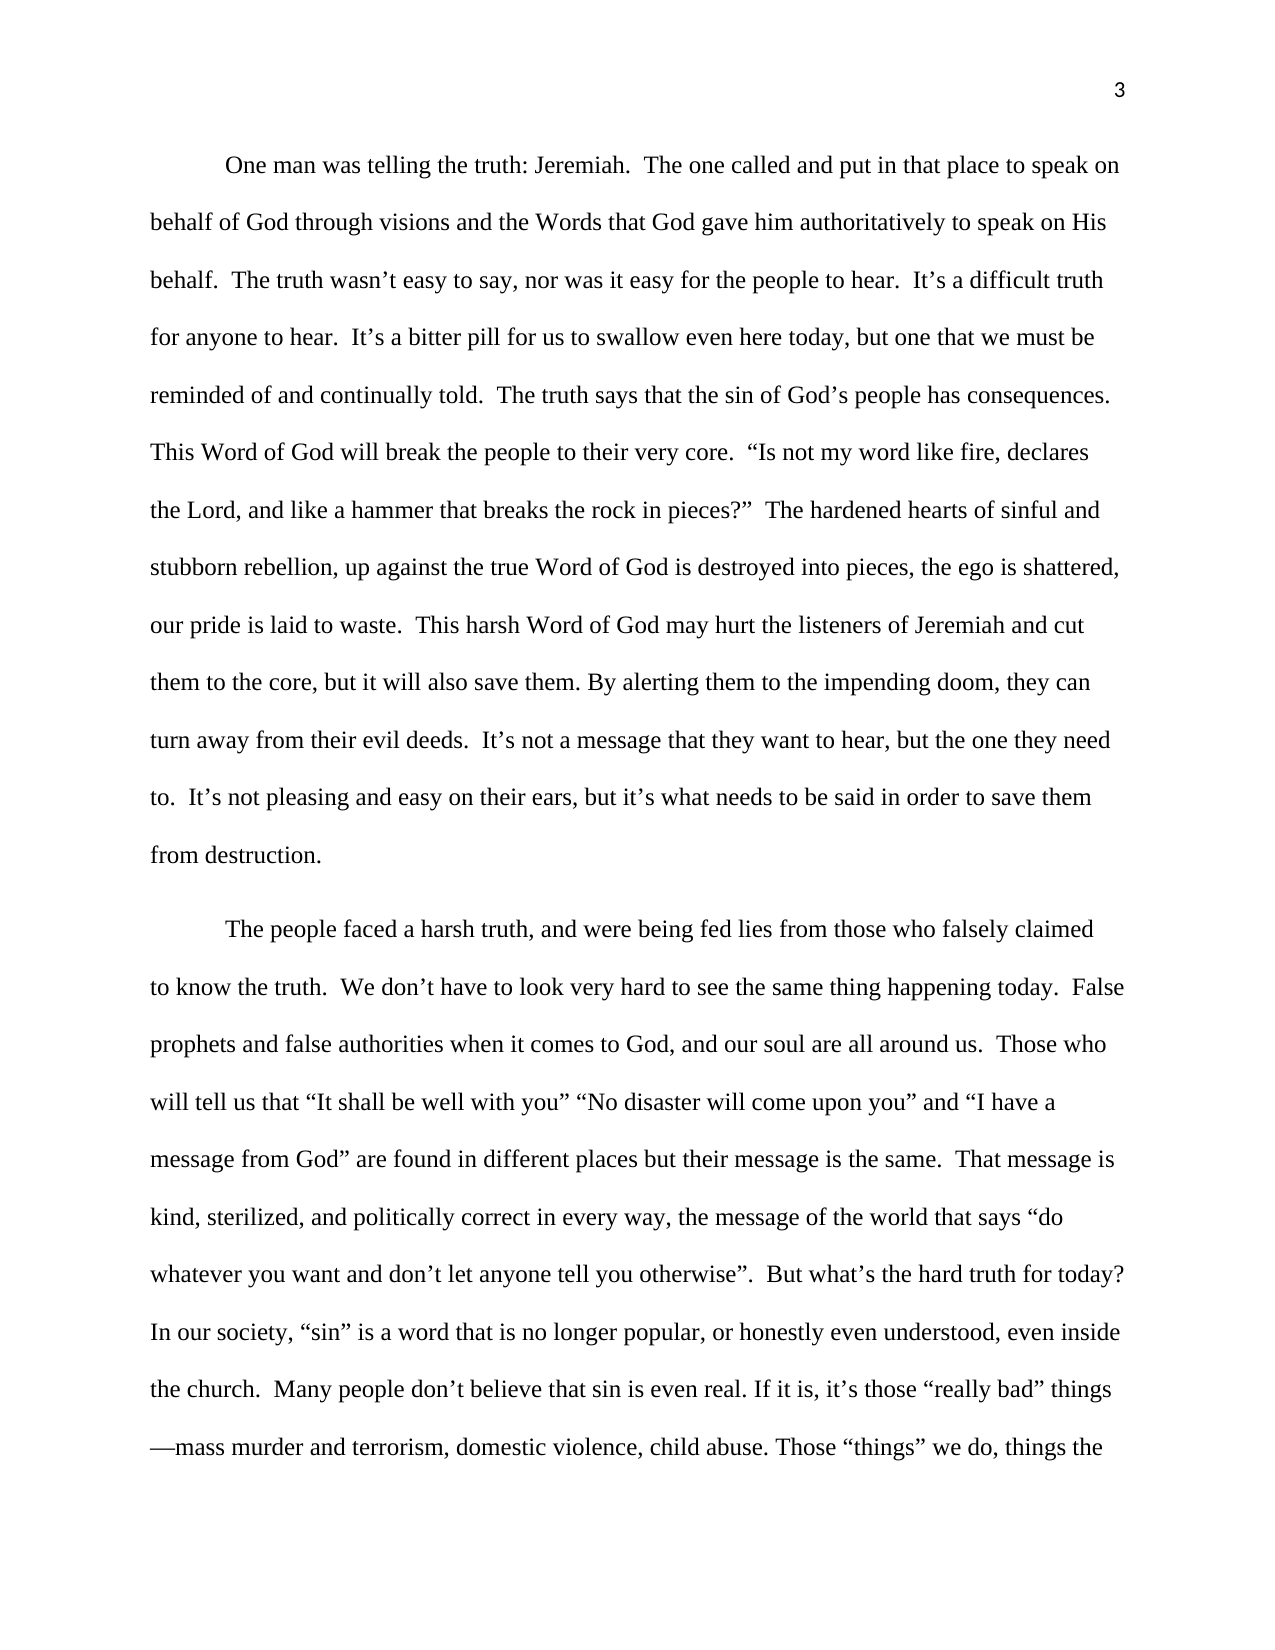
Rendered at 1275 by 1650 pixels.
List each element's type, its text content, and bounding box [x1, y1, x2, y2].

text One man was telling the truth: Jeremiah. The one called and put in that place to speak on behalf of God through visions and the Words that God gave him authoritatively to speak on His behalf. The truth wasn’t easy to say, nor was it easy for the people to hear. It’s a difficult truth for anyone to hear. It’s a bitter pill for us to swallow even here today, but one that we must be reminded of and continually told. The truth says that the sin of God’s people has consequences. This Word of God will break the people to their very core. “Is not my word like fire, declares the Lord, and like a hammer that breaks the rock in pieces?” The hardened hearts of sinful and stubborn rebellion, up against the true Word of God is destroyed into pieces, the ego is shattered, our pride is laid to waste. This harsh Word of God may hurt the listeners of Jeremiah and cut them to the core, but it will also save them. By alerting them to the impending doom, they can turn away from their evil deeds. It’s not a message that they want to hear, but the one they need to. It’s not pleasing and easy on their ears, but it’s what needs to be said in order to save them from destruction. [150, 150, 1125, 869]
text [150, 914, 1125, 1460]
